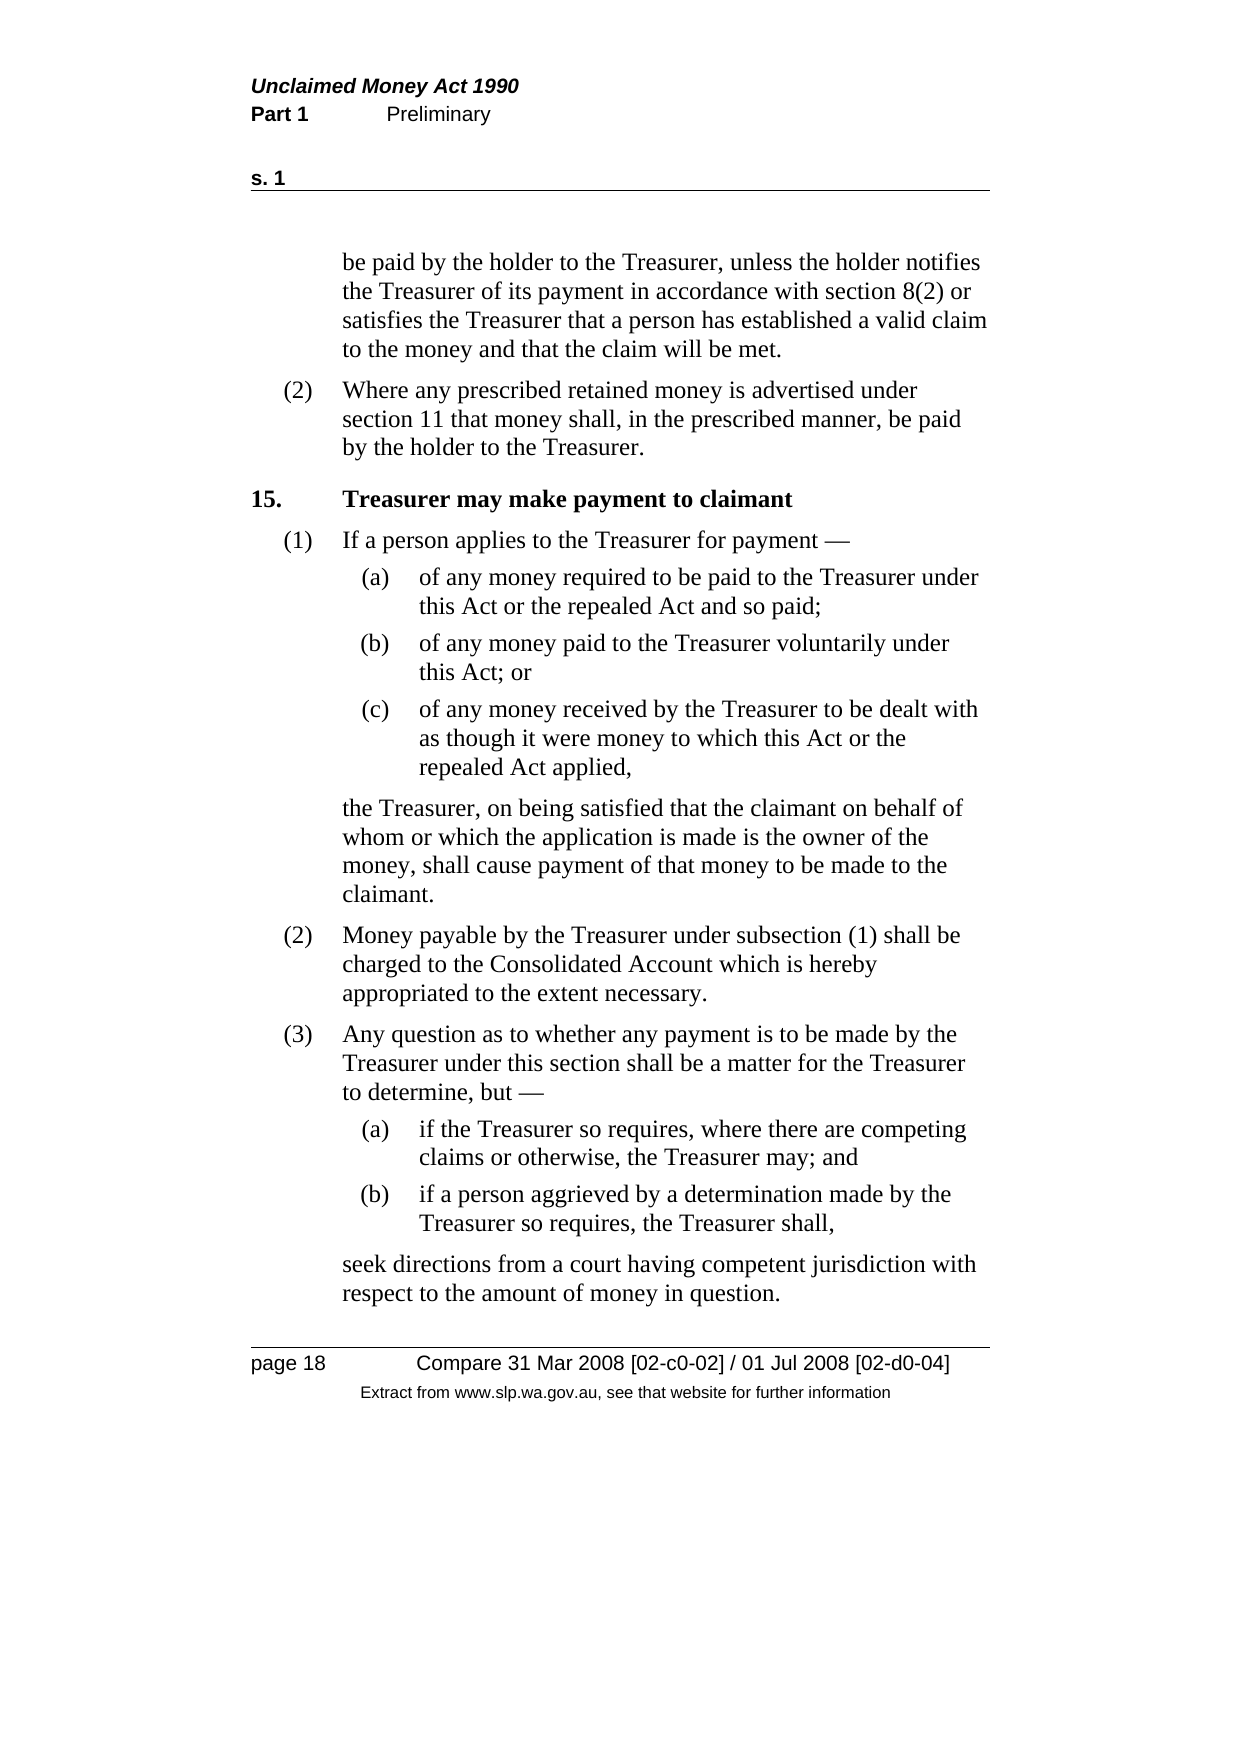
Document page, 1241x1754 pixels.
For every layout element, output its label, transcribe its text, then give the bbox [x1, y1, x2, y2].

text (1) If a person applies to the Treasurer for payment — [251, 525, 990, 554]
text the Treasurer, on being satisfied that the claimant on behalf of whom or which the application is made is the owner of the money, shall cause payment of that money to be made to the claimant. [251, 793, 990, 908]
text (a) of any money required to be paid to the Treasurer under this Act or the repealed Act and so paid; [251, 562, 990, 620]
text (b) of any money paid to the Treasurer voluntarily under this Act; or [251, 628, 990, 686]
text seek directions from a court having competent jurisdiction with respect to the amount of money in question. [251, 1249, 990, 1307]
text (2) Money payable by the Treasurer under subsection (1) shall be charged to the Consolidated Account which is hereby appropriated to the extent necessary. [251, 920, 990, 1007]
text (b) if a person aggrieved by a determination made by the Treasurer so requires, the Treasurer shall, [251, 1179, 990, 1237]
text be paid by the holder to the Treasurer, unless the holder notifies the Treasurer of its payment in accordance with section 8(2) or satisfies the Treasurer that a person has established a valid claim to the money and that the claim will be met. [251, 247, 990, 362]
text (3) Any question as to whether any payment is to be made by the Treasurer under this section shall be a matter for the Treasurer to determine, but — [251, 1019, 990, 1105]
text (c) of any money received by the Treasurer to be dealt with as though it were money to which this Act or the repealed Act applied, [251, 694, 990, 780]
text (a) if the Treasurer so requires, where there are competing claims or otherwise, the Treasurer may; and [251, 1114, 990, 1171]
subtitle 15. Treasurer may make payment to claimant [251, 484, 990, 513]
text (2) Where any prescribed retained money is advertised under section 11 that money shall, in the prescribed manner, be paid by the holder to the Treasurer. [251, 375, 990, 461]
